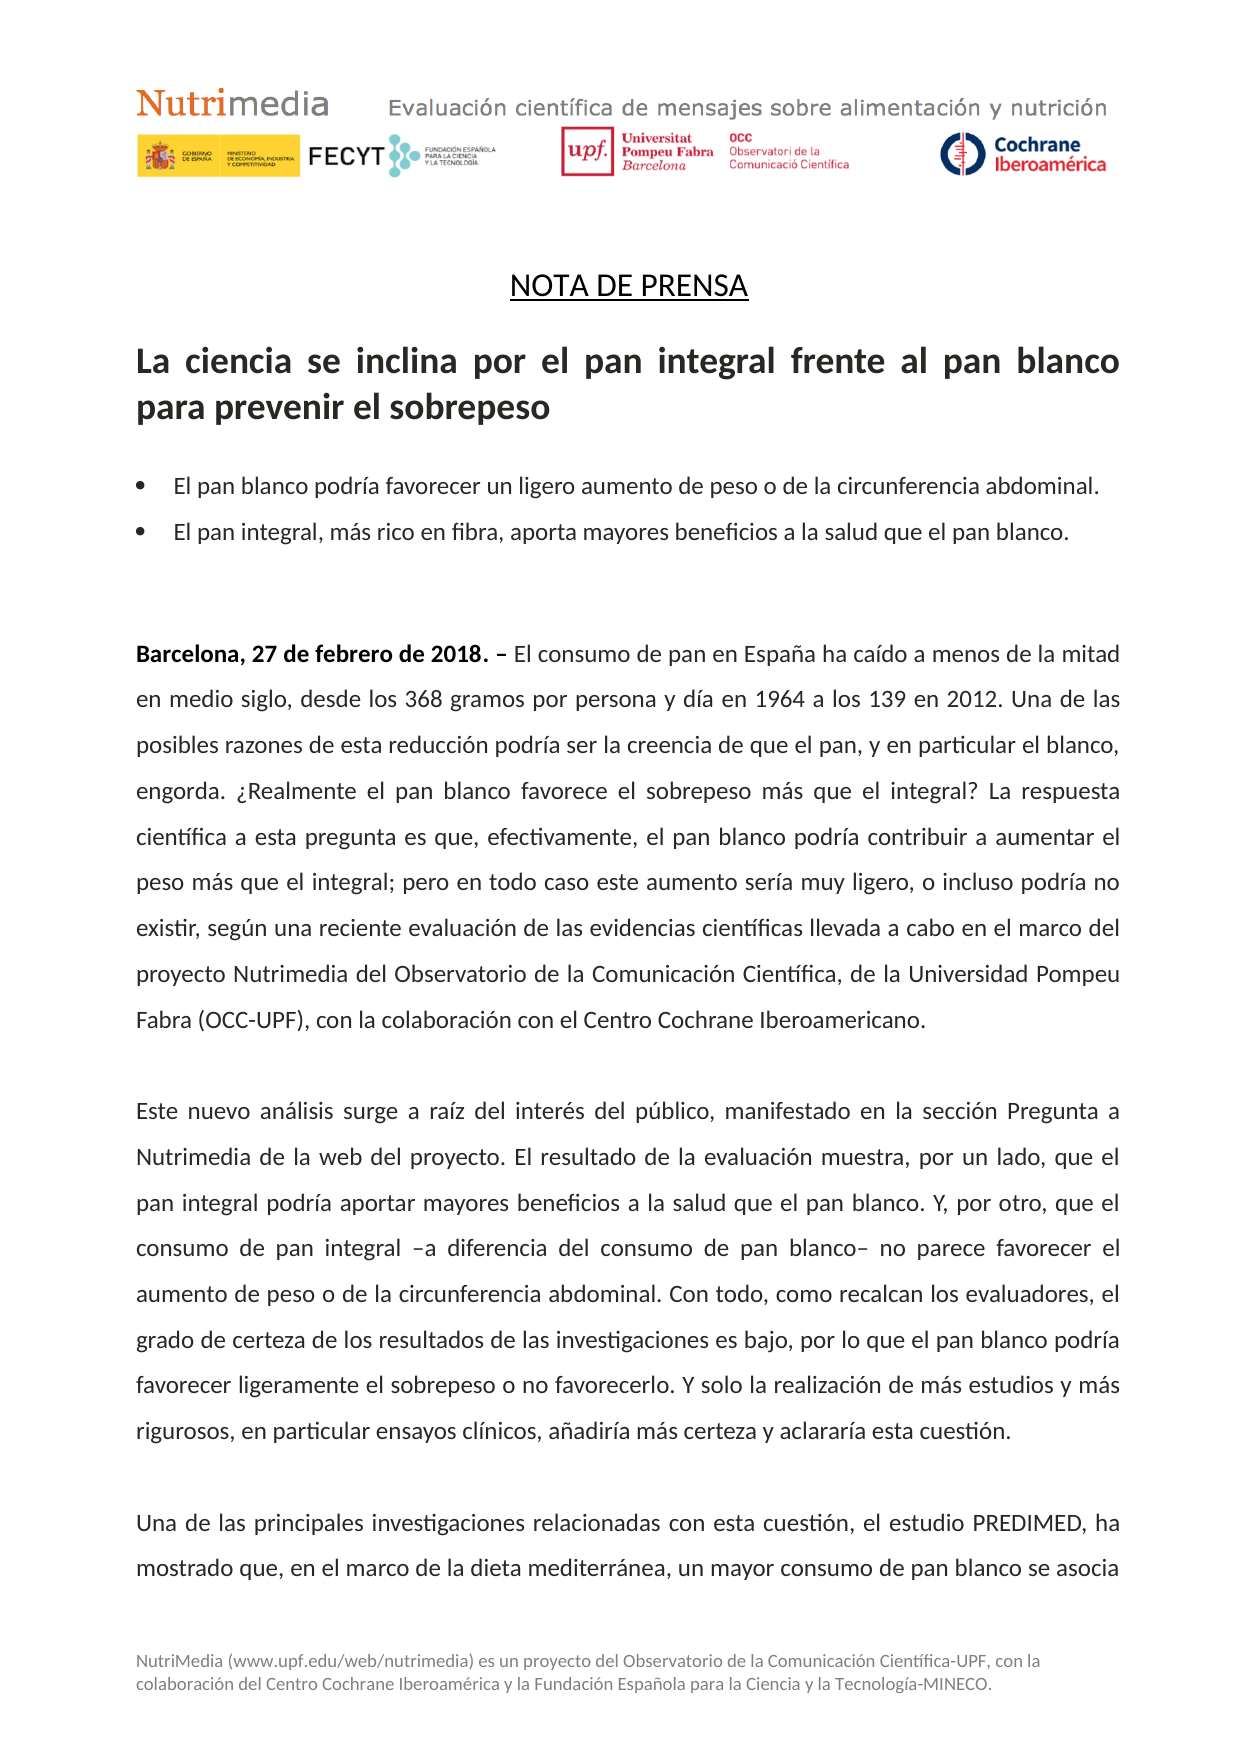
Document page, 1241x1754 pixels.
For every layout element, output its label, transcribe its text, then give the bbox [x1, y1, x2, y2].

text Barcelona, 27 de febrero de 2018. – El consumo de pan en España ha caído a menos de la mitad en medio siglo, desde los 368 gramos por persona y día en 1964 a los 139 en 2012. Una de las posibles razones de esta reducción podría ser la creencia de que el pan, y en particular el blanco, engorda. ¿Realmente el pan blanco favorece el sobrepeso más que el integral? La respuesta científica a esta pregunta es que, efectivamente, el pan blanco podría contribuir a aumentar el peso más que el integral; pero en todo caso este aumento sería muy ligero, o incluso podría no existir, según una reciente evaluación de las evidencias científicas llevada a cabo en el marco del proyecto Nutrimedia del Observatorio de la Comunicación Científica, de la Universidad Pompeu Fabra (OCC-UPF), con la colaboración con el Centro Cochrane Iberoamericano. [136, 638, 1122, 1034]
list El pan integral, más rico en fibra, aporta mayores beneficios a la salud que el pan blanco. [136, 516, 1122, 546]
text Este nuevo análisis surge a raíz del interés del público, manifestado en la sección Pregunta a Nutrimedia de la web del proyecto. El resultado de la evaluación muestra, por un lado, que el pan integral podría aportar mayores beneficios a la salud que el pan blanco. Y, por otro, que el consumo de pan integral –a diferencia del consumo de pan blanco– no parece favorecer el aumento de peso o de la circunferencia abdominal. Con todo, como recalcan los evaluadores, el grado de certeza de los resultados de las investigaciones es bajo, por lo que el pan blanco podría favorecer ligeramente el sobrepeso o no favorecerlo. Y solo la realización de más estudios y más rigurosos, en particular ensayos clínicos, añadiría más certeza y aclararía esta cuestión. [136, 1095, 1122, 1446]
text NOTA DE PRENSA [136, 264, 1122, 304]
text La ciencia se inclina por el pan integral frente al pan blanco para prevenir el sobrepeso [136, 337, 1122, 429]
list El pan blanco podría favorecer un ligero aumento de peso o de la circunferencia abdominal. [136, 470, 1122, 501]
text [136, 1507, 1122, 1583]
picture [135, 88, 1108, 179]
